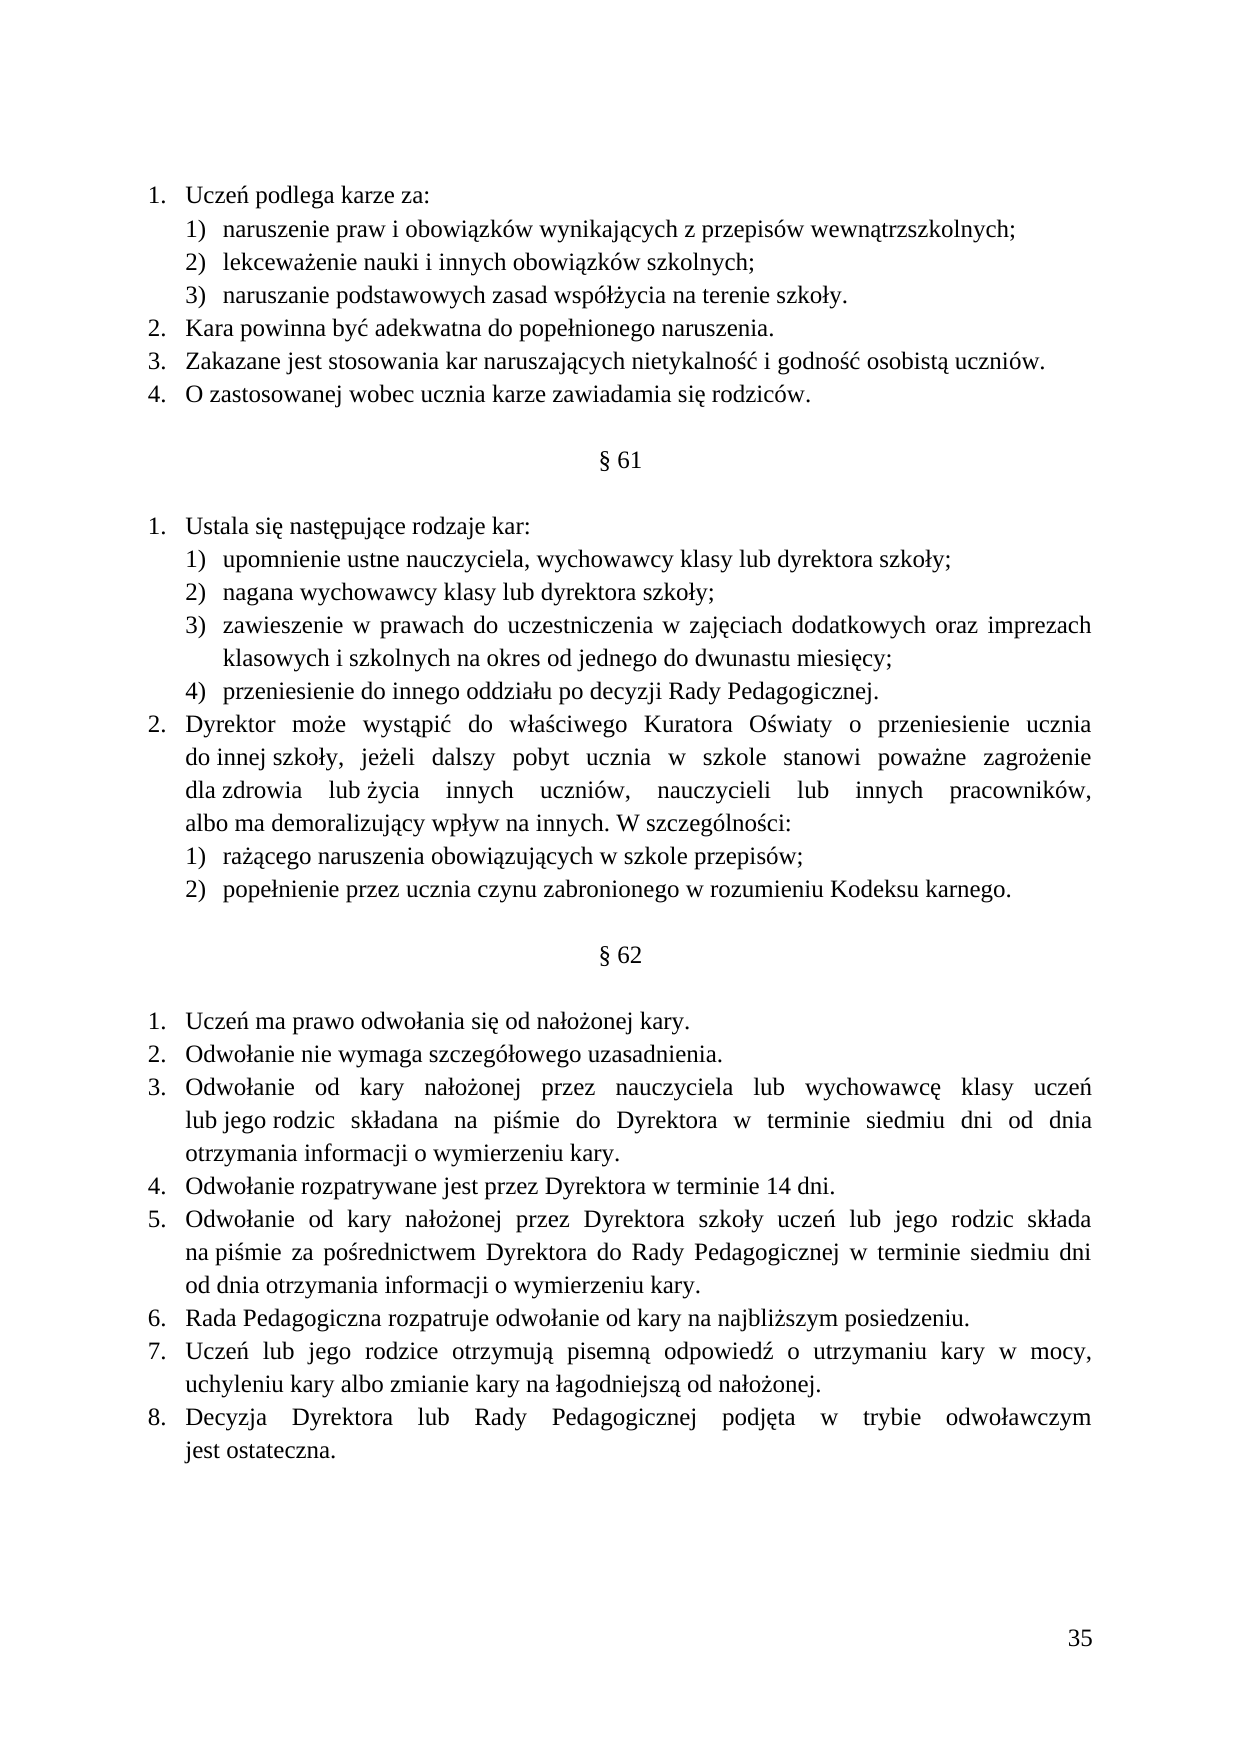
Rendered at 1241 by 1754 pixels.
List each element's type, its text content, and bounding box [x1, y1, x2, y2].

list lekceważenie nauki i innych obowiązków szkolnych; [185, 247, 1093, 275]
list Uczeń podlega karze za: [148, 181, 1093, 209]
list Kara powinna być adekwatna do popełnionego naruszenia. [148, 313, 1093, 341]
list Odwołanie nie wymaga szczegółowego uzasadnienia. [148, 1039, 1093, 1068]
list Uczeń lub jego rodzice otrzymują pisemną odpowiedź o utrzymaniu kary w mocy, uchyleniu kary albo zmianie kary na łagodniejszą od nałożonej. [148, 1336, 1093, 1398]
list Uczeń ma prawo odwołania się od nałożonej kary. [148, 1006, 1093, 1035]
list zawieszenie w prawach do uczestniczenia w zajęciach dodatkowych oraz imprezach klasowych i szkolnych na okres od jednego do dwunastu miesięcy; [185, 610, 1093, 672]
list Zakazane jest stosowania kar naruszających nietykalność i godność osobistą uczniów. [148, 346, 1093, 374]
list rażącego naruszenia obowiązujących w szkole przepisów; [185, 841, 1093, 870]
list naruszanie podstawowych zasad współżycia na terenie szkoły. [185, 280, 1093, 308]
list popełnienie przez ucznia czynu zabronionego w rozumieniu Kodeksu karnego. [185, 874, 1093, 903]
list Decyzja Dyrektora lub Rady Pedagogicznej podjęta w trybie odwoławczym jest ostateczna. [148, 1402, 1093, 1464]
list upomnienie ustne nauczyciela, wychowawcy klasy lub dyrektora szkoły; [185, 544, 1093, 573]
list Ustala się następujące rodzaje kar: [148, 511, 1093, 539]
list przeniesienie do innego oddziału po decyzji Rady Pedagogicznej. [185, 676, 1093, 705]
list Odwołanie od kary nałożonej przez Dyrektora szkoły uczeń lub jego rodzic składa na piśmie za pośrednictwem Dyrektora do Rady Pedagogicznej w terminie siedmiu dni od dnia otrzymania informacji o wymierzeniu kary. [148, 1204, 1093, 1299]
list naruszenie praw i obowiązków wynikających z przepisów wewnątrzszkolnych; [185, 214, 1093, 242]
list Dyrektor może wystąpić do właściwego Kuratora Oświaty o przeniesienie ucznia do innej szkoły, jeżeli dalszy pobyt ucznia w szkole stanowi poważne zagrożenie dla zdrowia lub życia innych uczniów, nauczycieli lub innych pracowników, albo ma demoralizujący wpływ na innych. W szczególności: [148, 709, 1093, 837]
list Odwołanie od kary nałożonej przez nauczyciela lub wychowawcę klasy uczeń lub jego rodzic składana na piśmie do Dyrektora w terminie siedmiu dni od dnia otrzymania informacji o wymierzeniu kary. [148, 1072, 1093, 1167]
list Odwołanie rozpatrywane jest przez Dyrektora w terminie 14 dni. [148, 1171, 1093, 1200]
list Rada Pedagogiczna rozpatruje odwołanie od kary na najbliższym posiedzeniu. [148, 1303, 1093, 1332]
text § 62 [148, 940, 1093, 969]
text § 61 [148, 445, 1093, 473]
list O zastosowanej wobec ucznia karze zawiadamia się rodziców. [148, 379, 1093, 407]
list nagana wychowawcy klasy lub dyrektora szkoły; [185, 577, 1093, 606]
